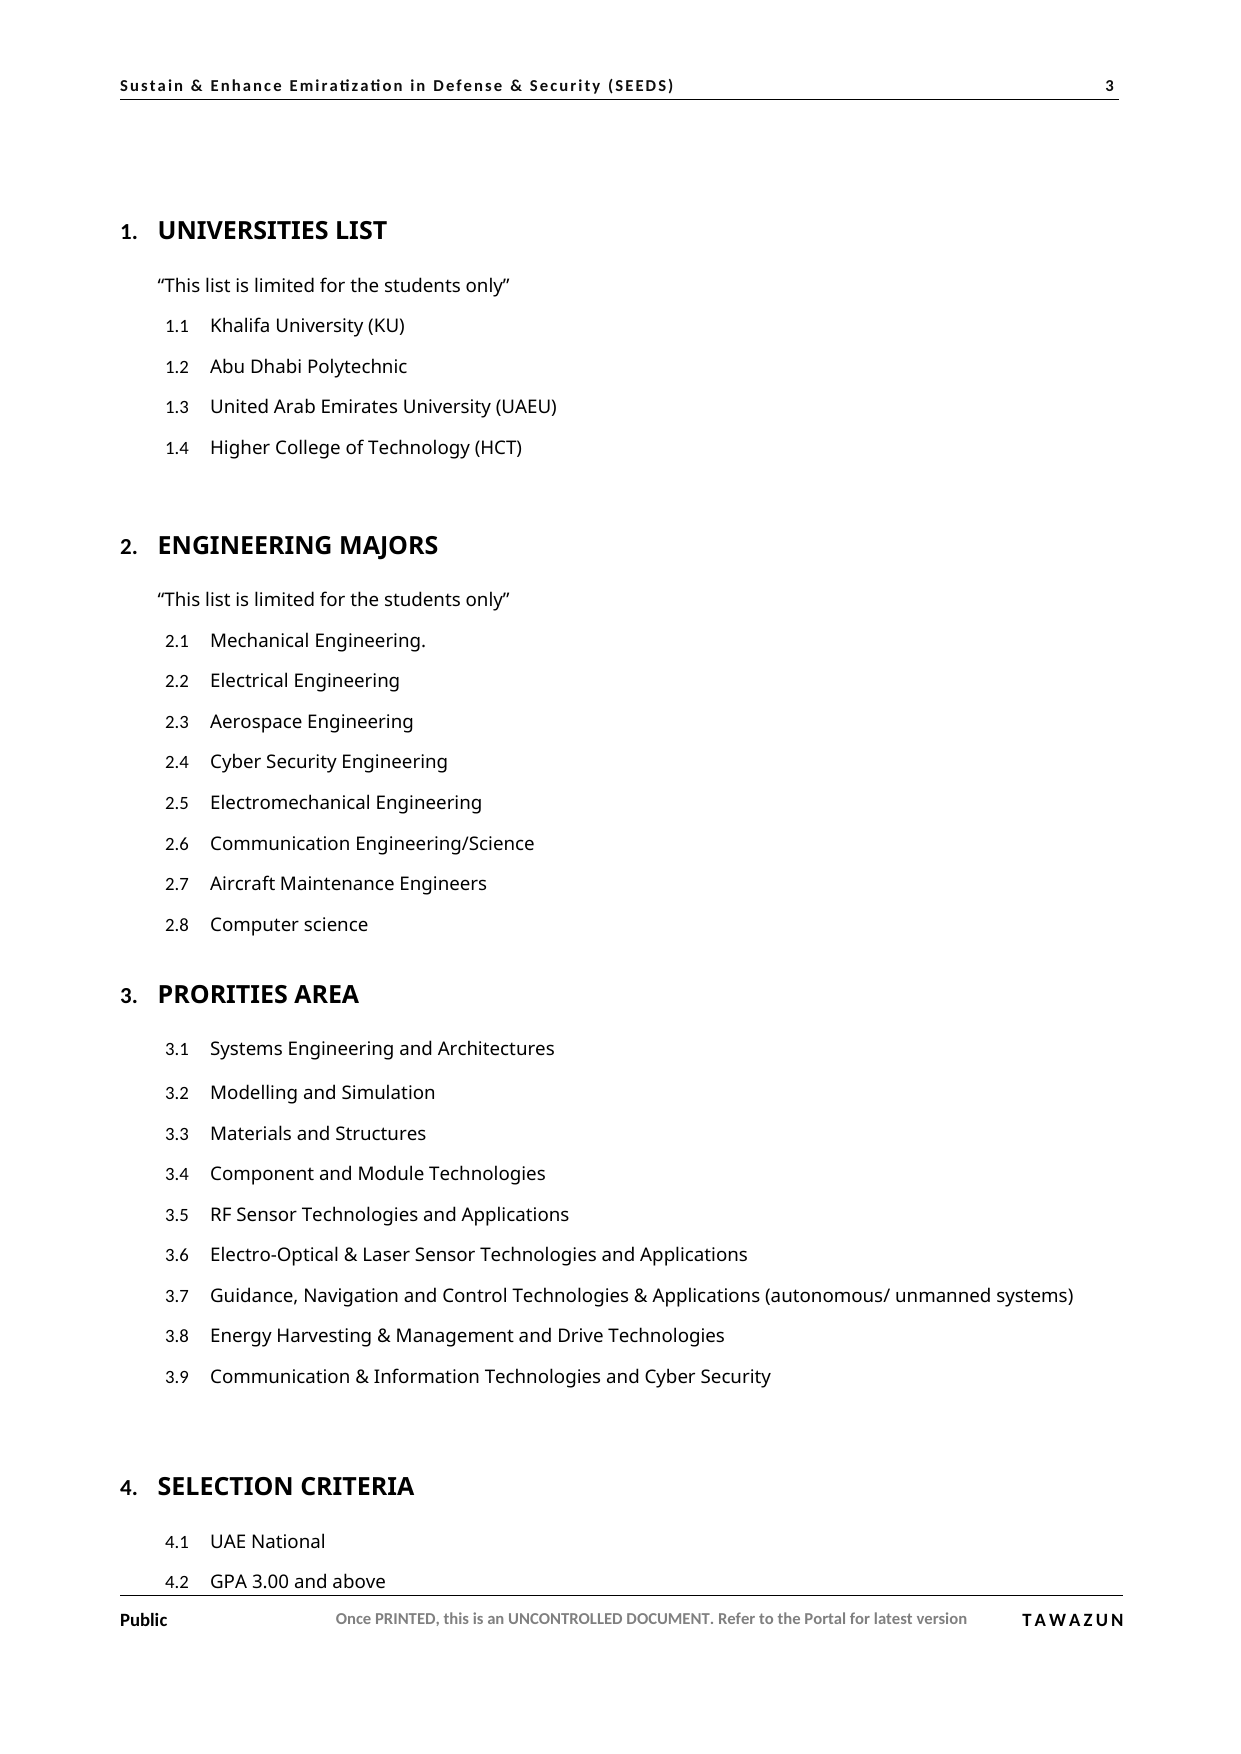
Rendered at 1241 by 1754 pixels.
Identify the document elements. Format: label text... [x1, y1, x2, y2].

list Communication Engineering/Science [165, 830, 1120, 855]
list Engineering Majors [120, 528, 1120, 562]
list Computer science [165, 911, 1120, 936]
list Abu Dhabi Polytechnic [165, 353, 1120, 379]
list Communication & Information Technologies and Cyber Security [165, 1363, 1120, 1389]
list Aerospace Engineering [165, 708, 1120, 734]
text “This list is limited for the students only” [157, 587, 1120, 612]
list United Arab Emirates University (UAEU) [165, 394, 1120, 419]
list Energy Harvesting & Management and Drive Technologies [165, 1323, 1120, 1348]
list Khalifa University (KU) [165, 313, 1120, 338]
list Component and Module Technologies [165, 1161, 1120, 1186]
list Guidance, Navigation and Control Technologies & Applications (autonomous/ unmanned systems) [165, 1282, 1120, 1308]
list Electro-Optical & Laser Sensor Technologies and Applications [165, 1242, 1120, 1267]
subtitle Universities List [120, 213, 1120, 247]
list GPA 3.00 and above [165, 1568, 1120, 1594]
list RF Sensor Technologies and Applications [165, 1201, 1120, 1227]
list Cyber Security Engineering [165, 749, 1120, 774]
list Higher College of Technology (HCT) [165, 434, 1120, 460]
list Electromechanical Engineering [165, 789, 1120, 815]
list Systems Engineering and Architectures [165, 1036, 1120, 1061]
subtitle selection criteria [120, 1469, 1120, 1503]
text “This list is limited for the students only” [157, 272, 1120, 298]
subtitle prorities area [120, 976, 1120, 1011]
list Mechanical Engineering. [165, 627, 1120, 653]
list Aircraft Maintenance Engineers [165, 870, 1120, 896]
list UAE National [165, 1528, 1120, 1553]
list Materials and Structures [165, 1120, 1120, 1146]
list Electrical Engineering [165, 668, 1120, 693]
list Modelling and Simulation [165, 1080, 1120, 1105]
